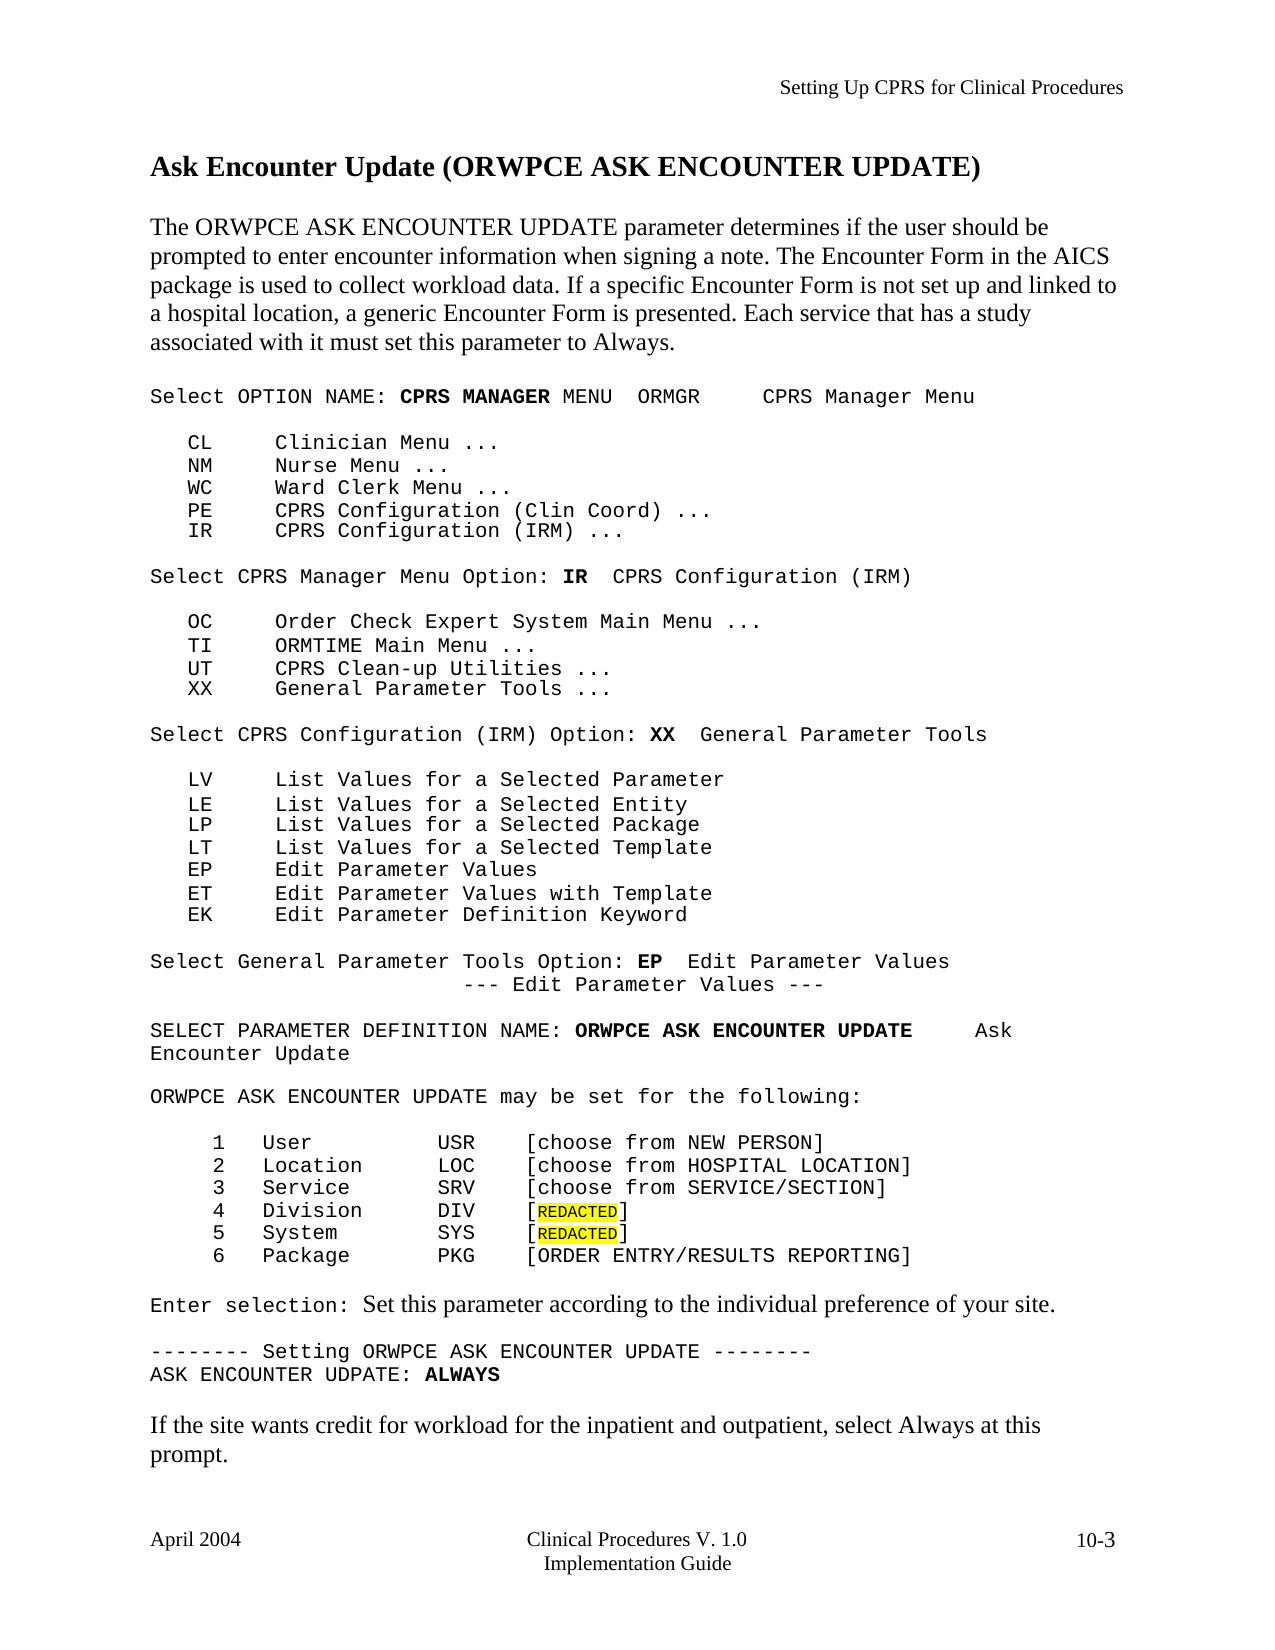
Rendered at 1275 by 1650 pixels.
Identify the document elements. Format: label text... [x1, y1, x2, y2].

list System SYS [REDACTED] [212, 1221, 1210, 1244]
list Division DIV [REDACTED] [212, 1199, 1210, 1221]
text The ORWPCE ASK ENCOUNTER UPDATE parameter determines if the user should be prompted to enter encounter information when signing a note. The Encounter Form in the AICS package is used to collect workload data. If a specific Encounter Form is not set up and linked to a hospital location, a generic Encounter Form is presented. Each service that has a study associated with it must set this parameter to Always. [150, 212, 1125, 356]
subtitle Ask Encounter Update (ORWPCE ASK ENCOUNTER UPDATE) [150, 149, 1210, 183]
text SELECT PARAMETER DEFINITION NAME: ORWPCE ASK ENCOUNTER UPDATE Ask [150, 1019, 1210, 1042]
text WC Ward Clerk Menu ... [187, 476, 1210, 499]
text CL Clinician Menu ... [187, 431, 1210, 454]
text -------- Setting ORWPCE ASK ENCOUNTER UPDATE -------- [150, 1339, 1210, 1363]
text UT CPRS Clean-up Utilities ... XX General Parameter Tools ... [187, 657, 613, 702]
list User USR [choose from NEW PERSON] [212, 1131, 1210, 1154]
list Package PKG [ORDER ENTRY/RESULTS REPORTING] [212, 1244, 1210, 1267]
text ASK ENCOUNTER UDPATE: ALWAYS [150, 1363, 1210, 1386]
text TI ORMTIME Main Menu ... [187, 635, 1210, 657]
text ET Edit Parameter Values with Template EK Edit Parameter Definition Keyword [187, 883, 713, 928]
text Select CPRS Configuration (IRM) Option: XX General Parameter Tools LV List Values for a Selected Parameter [150, 703, 988, 793]
text --- Edit Parameter Values --- [402, 973, 885, 997]
text If the site wants credit for workload for the inpatient and outpatient, select Always at this prompt. [150, 1411, 1043, 1468]
text NM Nurse Menu ... [187, 454, 1210, 476]
text Select CPRS Manager Menu Option: IR CPRS Configuration (IRM) OC Order Check Expert System Main Menu ... [150, 545, 913, 635]
text ORWPCE ASK ENCOUNTER UPDATE may be set for the following: [150, 1086, 1210, 1110]
text LE List Values for a Selected Entity LP List Values for a Selected Package LT List Values for a Selected Template EP Edit Parameter Values [187, 793, 713, 883]
text Select OPTION NAME: CPRS MANAGER MENU ORMGR CPRS Manager Menu [150, 386, 1210, 409]
text Encounter Update [150, 1042, 1210, 1065]
text PE CPRS Configuration (Clin Coord) ... IR CPRS Configuration (IRM) ... [187, 499, 713, 544]
text Select General Parameter Tools Option: EP Edit Parameter Values [150, 950, 1210, 973]
text Enter selection: Set this parameter according to the individual preference of your site. [150, 1289, 1210, 1318]
list Location LOC [choose from HOSPITAL LOCATION] [212, 1154, 1210, 1177]
list Service SRV [choose from SERVICE/SECTION] [212, 1177, 1210, 1199]
